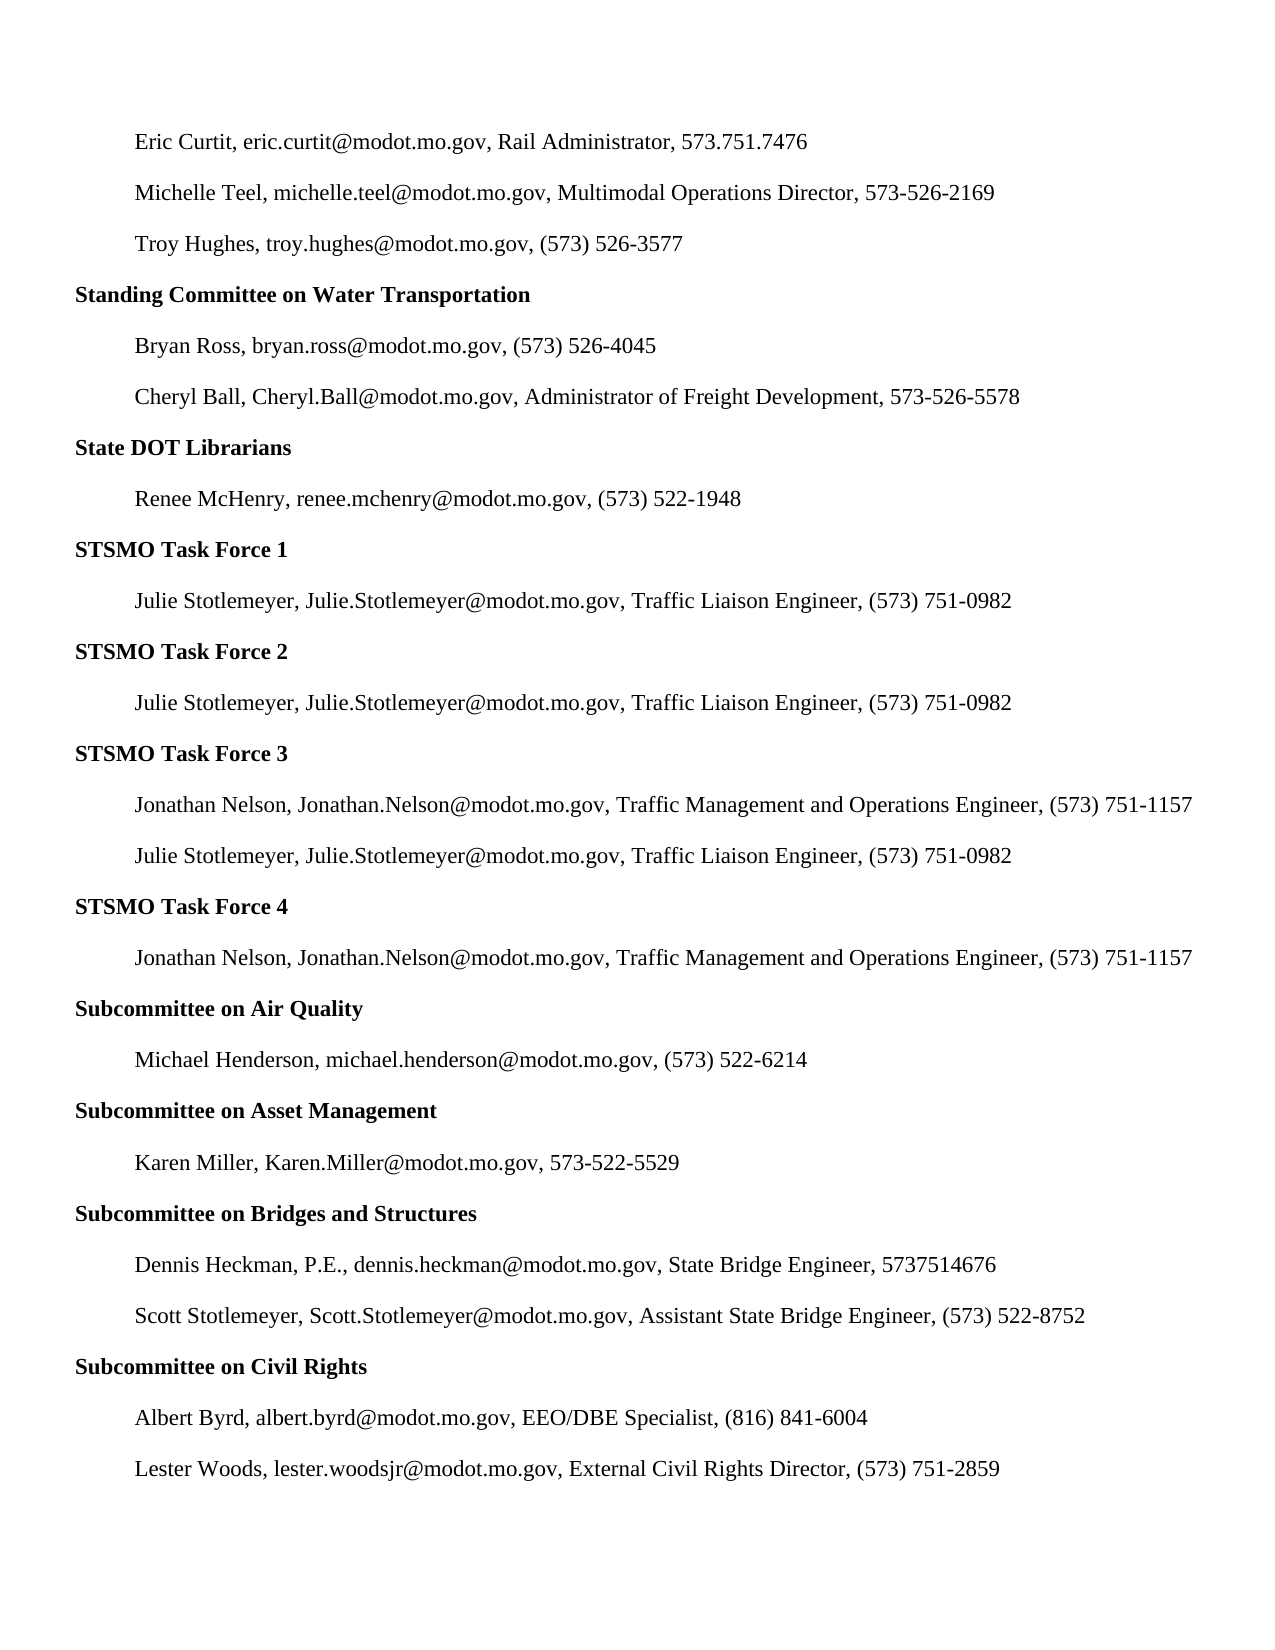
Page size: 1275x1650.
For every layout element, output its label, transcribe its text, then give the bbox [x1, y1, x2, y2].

text Subcommittee on Air Quality [75, 995, 1200, 1022]
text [134, 179, 1200, 205]
text Subcommittee on Asset Management [75, 1097, 1200, 1124]
text Dennis Heckman, P.E., dennis.heckman@modot.mo.gov, State Bridge Engineer, 5737514676 [134, 1251, 1200, 1277]
text Subcommittee on Bridges and Structures [75, 1199, 1200, 1226]
text Jonathan Nelson, Jonathan.Nelson@modot.mo.gov, Traffic Management and Operations Engineer, (573) 751-1157 [134, 944, 1200, 971]
text Eric Curtit, eric.curtit@modot.mo.gov, Rail Administrator, 573.751.7476 [134, 128, 1200, 154]
text Julie Stotlemeyer, Julie.Stotlemeyer@modot.mo.gov, Traffic Liaison Engineer, (573) 751-0982 [134, 842, 1200, 869]
text Karen Miller, Karen.Miller@modot.mo.gov, 573-522-5529 [134, 1148, 1200, 1175]
text Renee McHenry, renee.mchenry@modot.mo.gov, (573) 522-1948 [134, 485, 1200, 511]
text STSMO Task Force 1 [75, 536, 1200, 562]
text Michael Henderson, michael.henderson@modot.mo.gov, (573) 522-6214 [134, 1046, 1200, 1073]
text Cheryl Ball, Cheryl.Ball@modot.mo.gov, Administrator of Freight Development, 573-526-5578 [134, 383, 1200, 409]
text Subcommittee on Civil Rights [75, 1353, 1200, 1379]
text STSMO Task Force 4 [75, 893, 1200, 920]
text Jonathan Nelson, Jonathan.Nelson@modot.mo.gov, Traffic Management and Operations Engineer, (573) 751-1157 [134, 791, 1200, 818]
text Standing Committee on Water Transportation [75, 281, 1200, 307]
text Troy Hughes, troy.hughes@modot.mo.gov, (573) 526-3577 [134, 230, 1200, 256]
text Julie Stotlemeyer, Julie.Stotlemeyer@modot.mo.gov, Traffic Liaison Engineer, (573) 751-0982 [134, 587, 1200, 613]
text Lester Woods, lester.woodsjr@modot.mo.gov, External Civil Rights Director, (573) 751-2859 [134, 1455, 1200, 1481]
text STSMO Task Force 2 [75, 638, 1200, 664]
text Julie Stotlemeyer, Julie.Stotlemeyer@modot.mo.gov, Traffic Liaison Engineer, (573) 751-0982 [134, 689, 1200, 716]
text Scott Stotlemeyer, Scott.Stotlemeyer@modot.mo.gov, Assistant State Bridge Engineer, (573) 522-8752 [134, 1302, 1200, 1328]
text Albert Byrd, albert.byrd@modot.mo.gov, EEO/DBE Specialist, (816) 841-6004 [134, 1404, 1200, 1430]
text State DOT Librarians [75, 434, 1200, 460]
text Bryan Ross, bryan.ross@modot.mo.gov, (573) 526-4045 [134, 332, 1200, 358]
text STSMO Task Force 3 [75, 740, 1200, 767]
